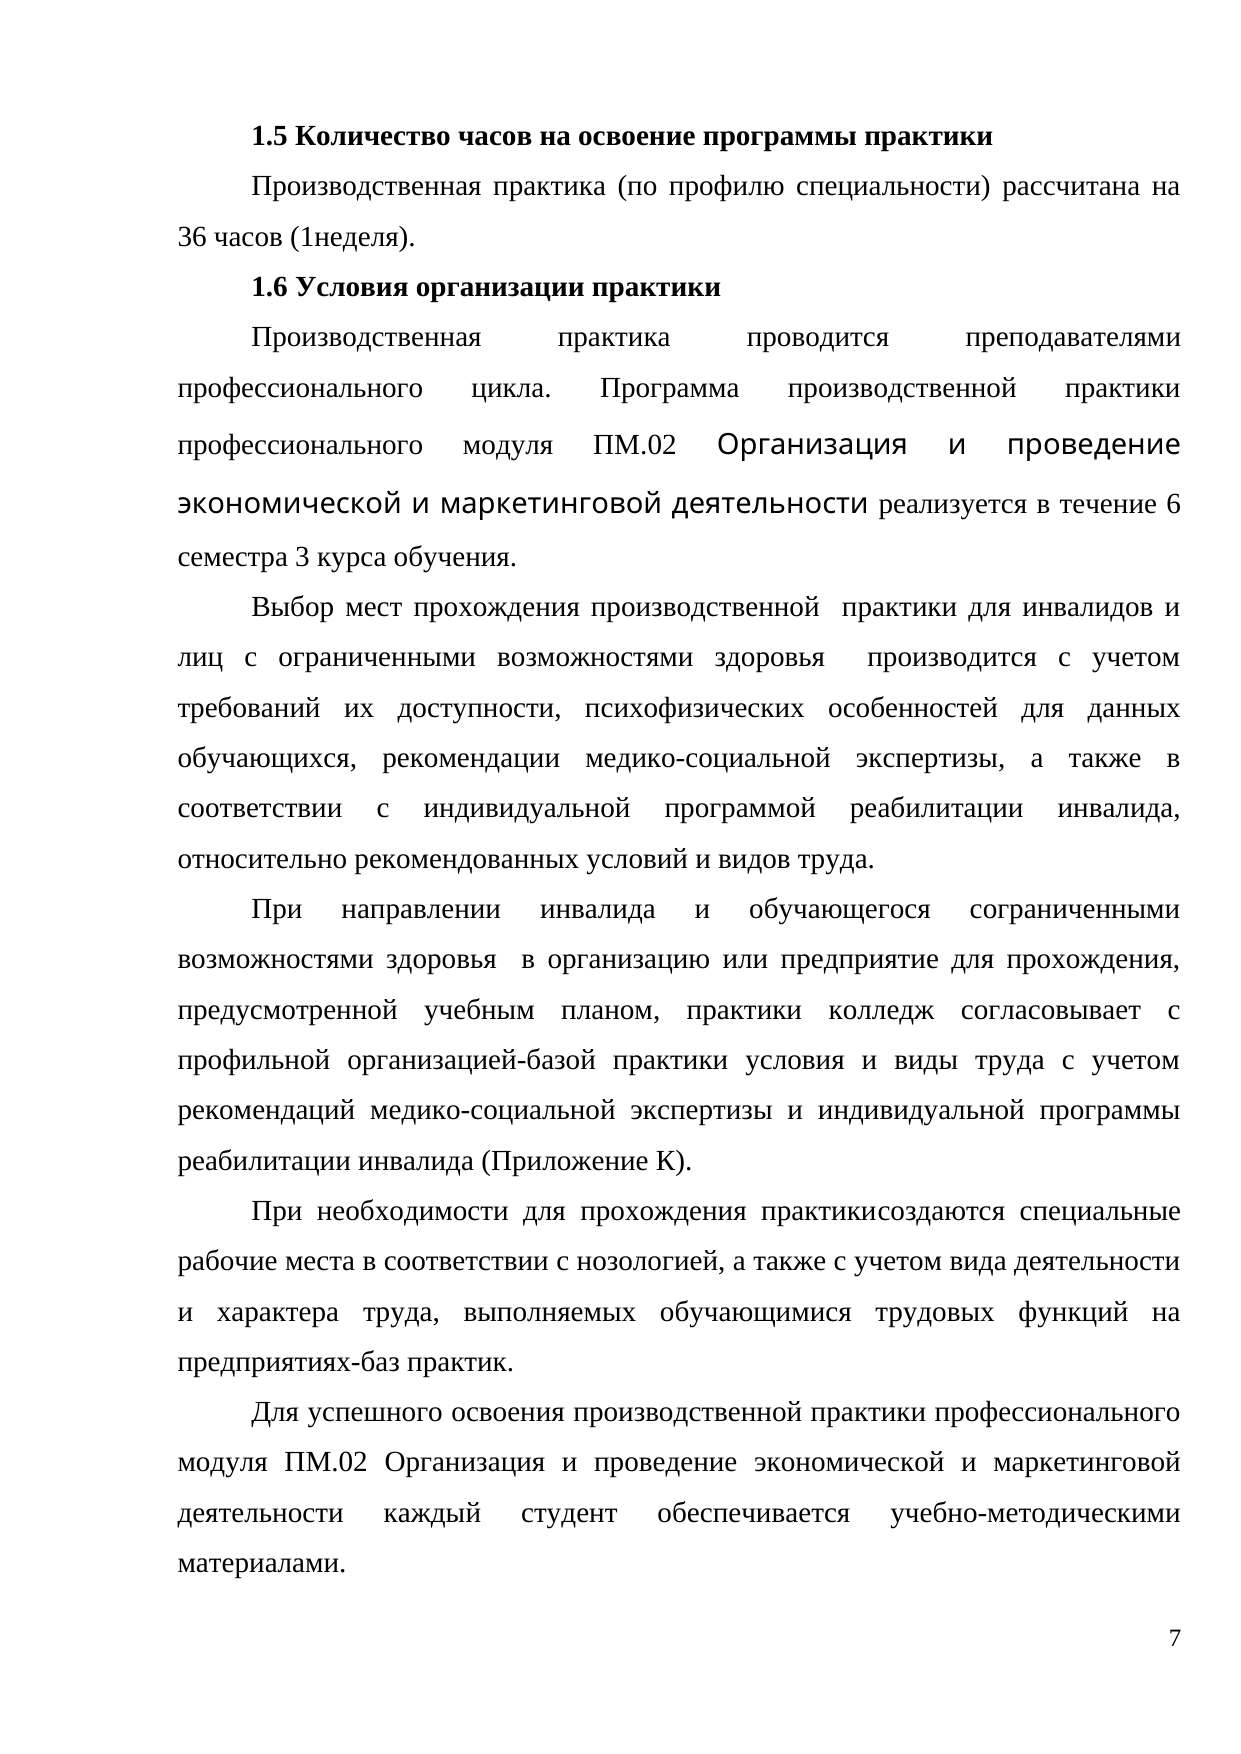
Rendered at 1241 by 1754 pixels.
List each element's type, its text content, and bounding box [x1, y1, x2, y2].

text При необходимости для прохождения практикисоздаются специальные рабочие места в соответствии с нозологией, а также с учетом вида деятельности и характера труда, выполняемых обучающимися трудовых функций на предприятиях-баз практик. [177, 1193, 1181, 1377]
text Производственная практика (по профилю специальности) рассчитана на 36 часов (1неделя). [177, 168, 1181, 252]
text 1.5 Количество часов на освоение программы практики [177, 118, 1181, 152]
text При направлении инвалида и обучающегося сограниченными возможностями здоровья в организацию или предприятие для прохождения, предусмотренной учебным планом, практики колледж согласовывает с профильной организацией-базой практики условия и виды труда с учетом рекомендаций медико-социальной экспертизы и индивидуальной программы реабилитации инвалида (Приложение К). [177, 891, 1181, 1176]
text 1.6 Условия организации практики [177, 269, 1181, 303]
text Производственная практика проводится преподавателями профессионального цикла. Программа производственной практики профессионального модуля ПМ.02 Организация и проведение экономической и маркетинговой деятельности реализуется в течение 6 семестра 3 курса обучения. [177, 319, 1181, 572]
text Для успешного освоения производственной практики профессионального модуля ПМ.02 Организация и проведение экономической и маркетинговой деятельности каждый студент обеспечивается учебно-методическими материалами. [177, 1394, 1181, 1579]
text Выбор мест прохождения производственной практики для инвалидов и лиц с ограниченными возможностями здоровья производится с учетом требований их доступности, психофизических особенностей для данных обучающихся, рекомендации медико-социальной экспертизы, а также в соответствии с индивидуальной программой реабилитации инвалида, относительно рекомендованных условий и видов труда. [177, 589, 1181, 874]
